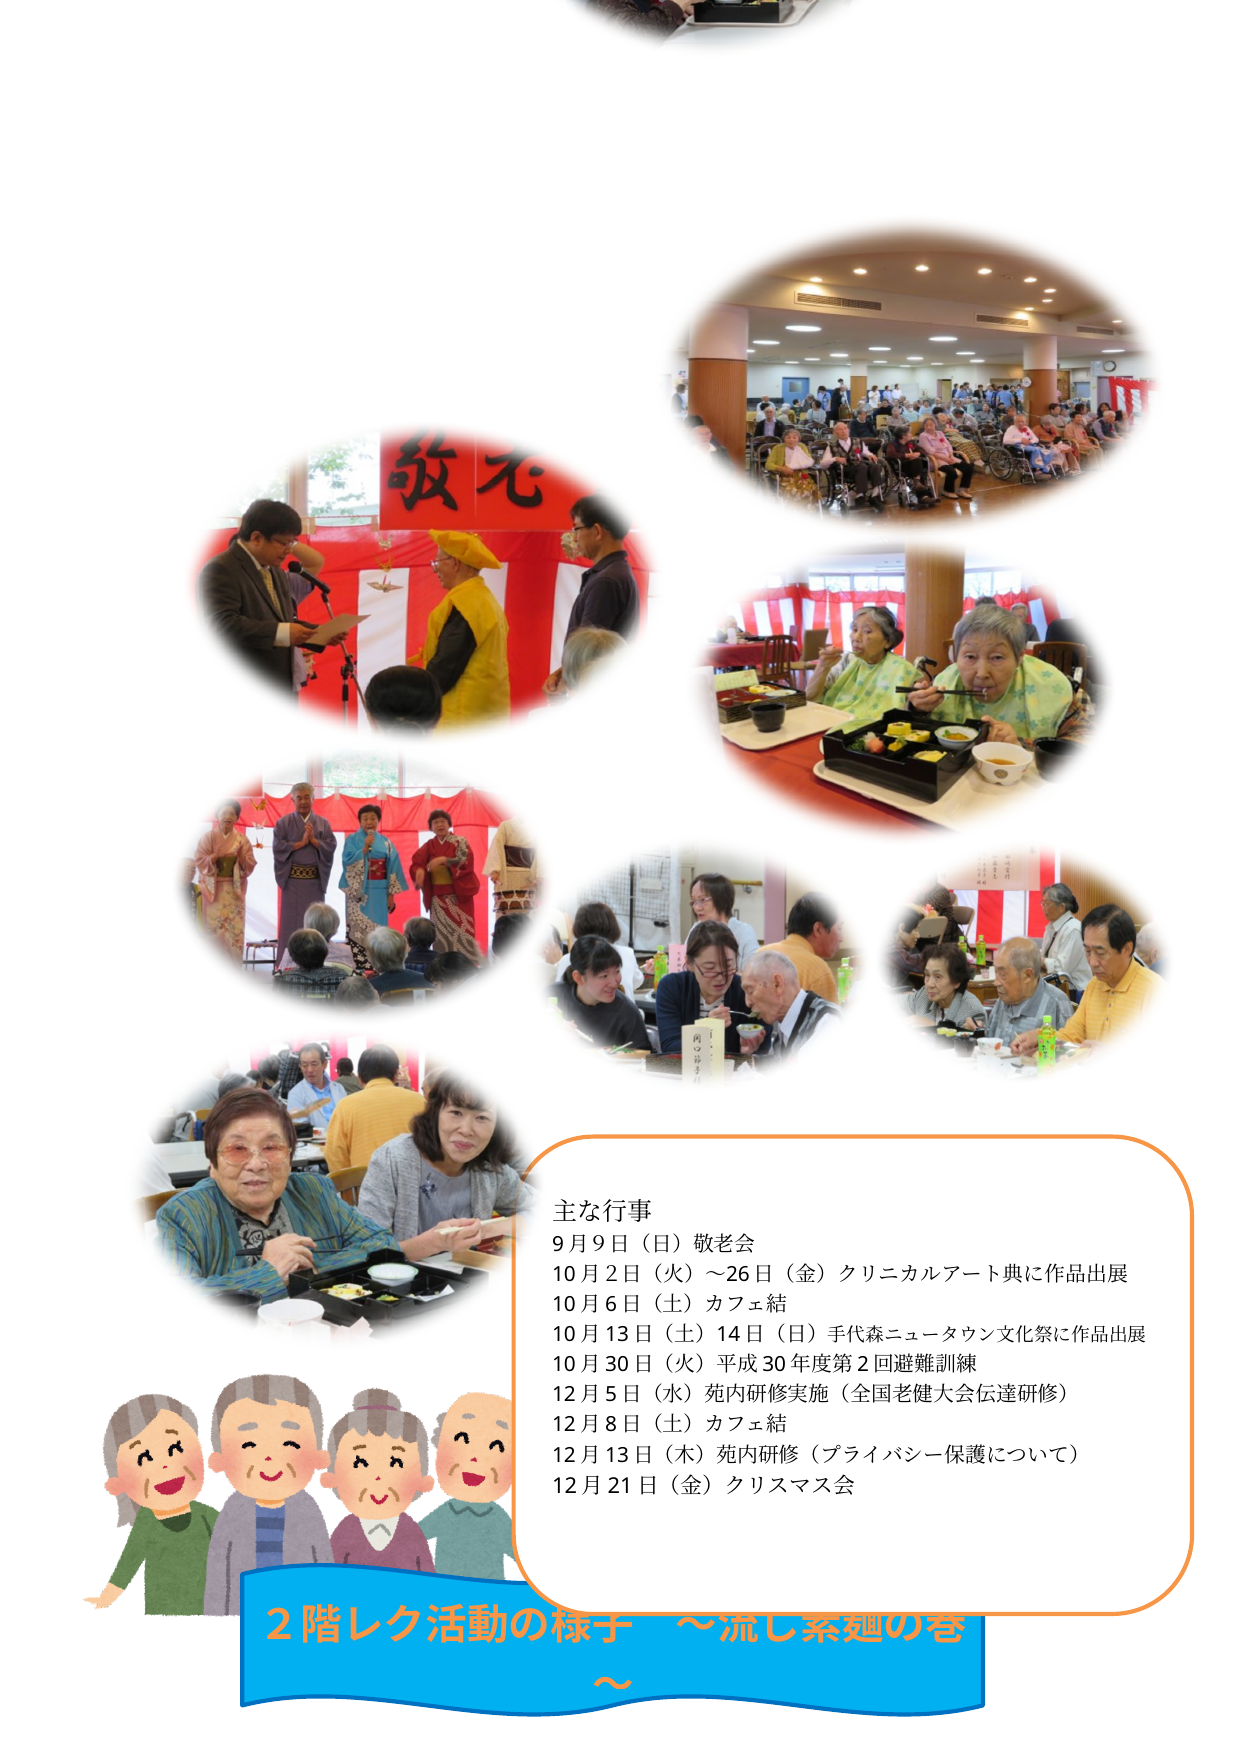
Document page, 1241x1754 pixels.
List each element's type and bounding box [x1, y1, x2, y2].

picture [212, 449, 636, 718]
picture [904, 868, 1146, 1055]
picture [155, 1057, 516, 1321]
picture [605, 0, 820, 31]
picture [199, 768, 527, 992]
picture [686, 243, 1136, 512]
picture [558, 864, 841, 1064]
picture [715, 561, 1087, 816]
picture [65, 1323, 524, 1638]
